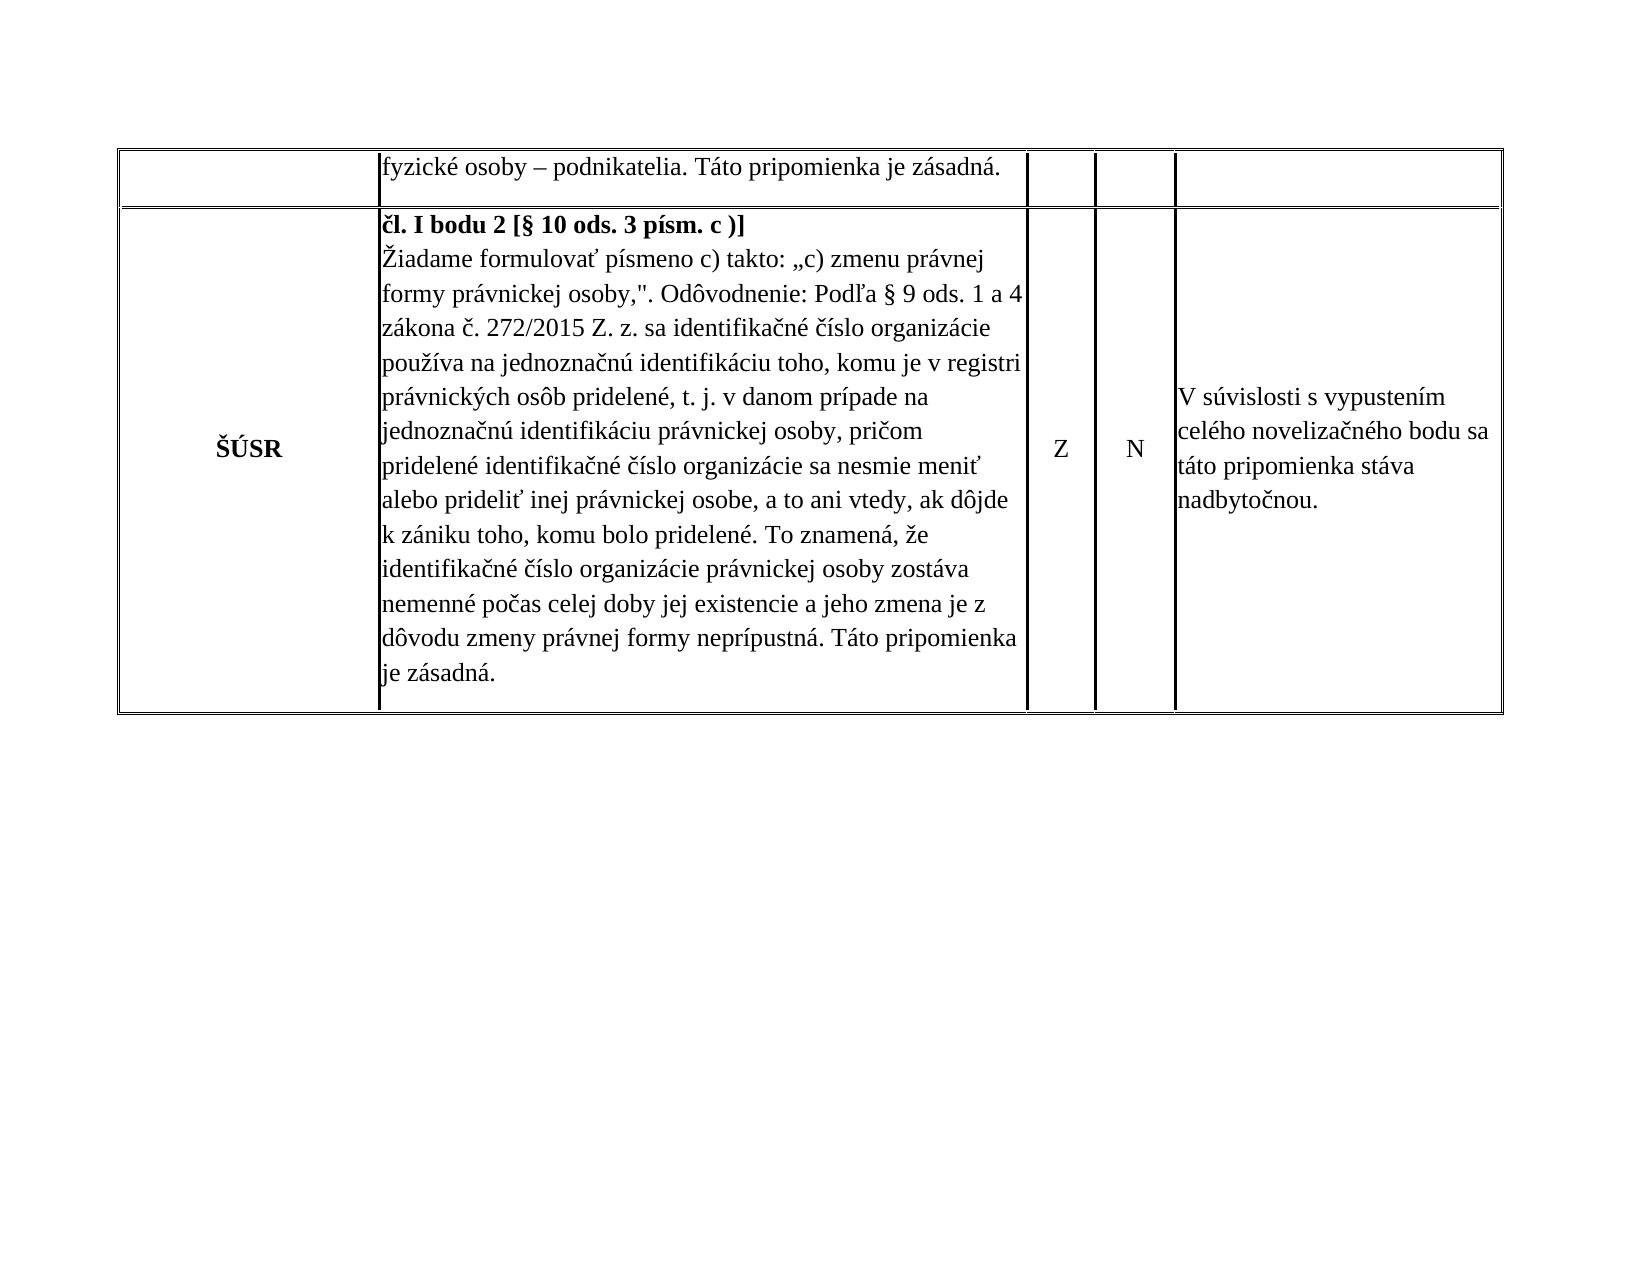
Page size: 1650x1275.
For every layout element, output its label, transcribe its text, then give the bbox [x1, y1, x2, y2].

table_cell V súvislosti s vypustením celého novelizačného bodu sa táto pripomienka stáva nadbytočnou. [1175, 206, 1502, 712]
table_cell ŠÚSR [118, 206, 379, 712]
table_cell ŠÚSR [120, 151, 379, 206]
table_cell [1175, 151, 1501, 206]
table_cell Z [1027, 209, 1095, 712]
table_cell N [1095, 149, 1175, 206]
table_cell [379, 149, 1027, 206]
table_cell N [1095, 209, 1175, 712]
table_cell čl. I bodu 2 [§ 10 ods. 3 písm. c )] Žiadame formulovať písmeno c) takto: „c) zmenu právnej formy právnickej osoby,". Odôvodnenie: Podľa § 9 ods. 1 a 4 zákona č. 272/2015 Z. z. sa identifikačné číslo organizácie používa na jednoznačnú identifikáciu toho, komu je v registri právnických osôb pridelené, t. j. v danom prípade na jednoznačnú identifikáciu právnickej osoby, pričom pridelené identifikačné číslo organizácie sa nesmie meniť alebo prideliť inej právnickej osobe, a to ani vtedy, ak dôjde k zániku toho, komu bolo pridelené. To znamená, že identifikačné číslo organizácie právnickej osoby zostáva nemenné počas celej doby jej existencie a jeho zmena je z dôvodu zmeny právnej formy neprípustná. Táto pripomienka je zásadná. [379, 209, 1027, 712]
table_cell Z [1027, 149, 1095, 206]
